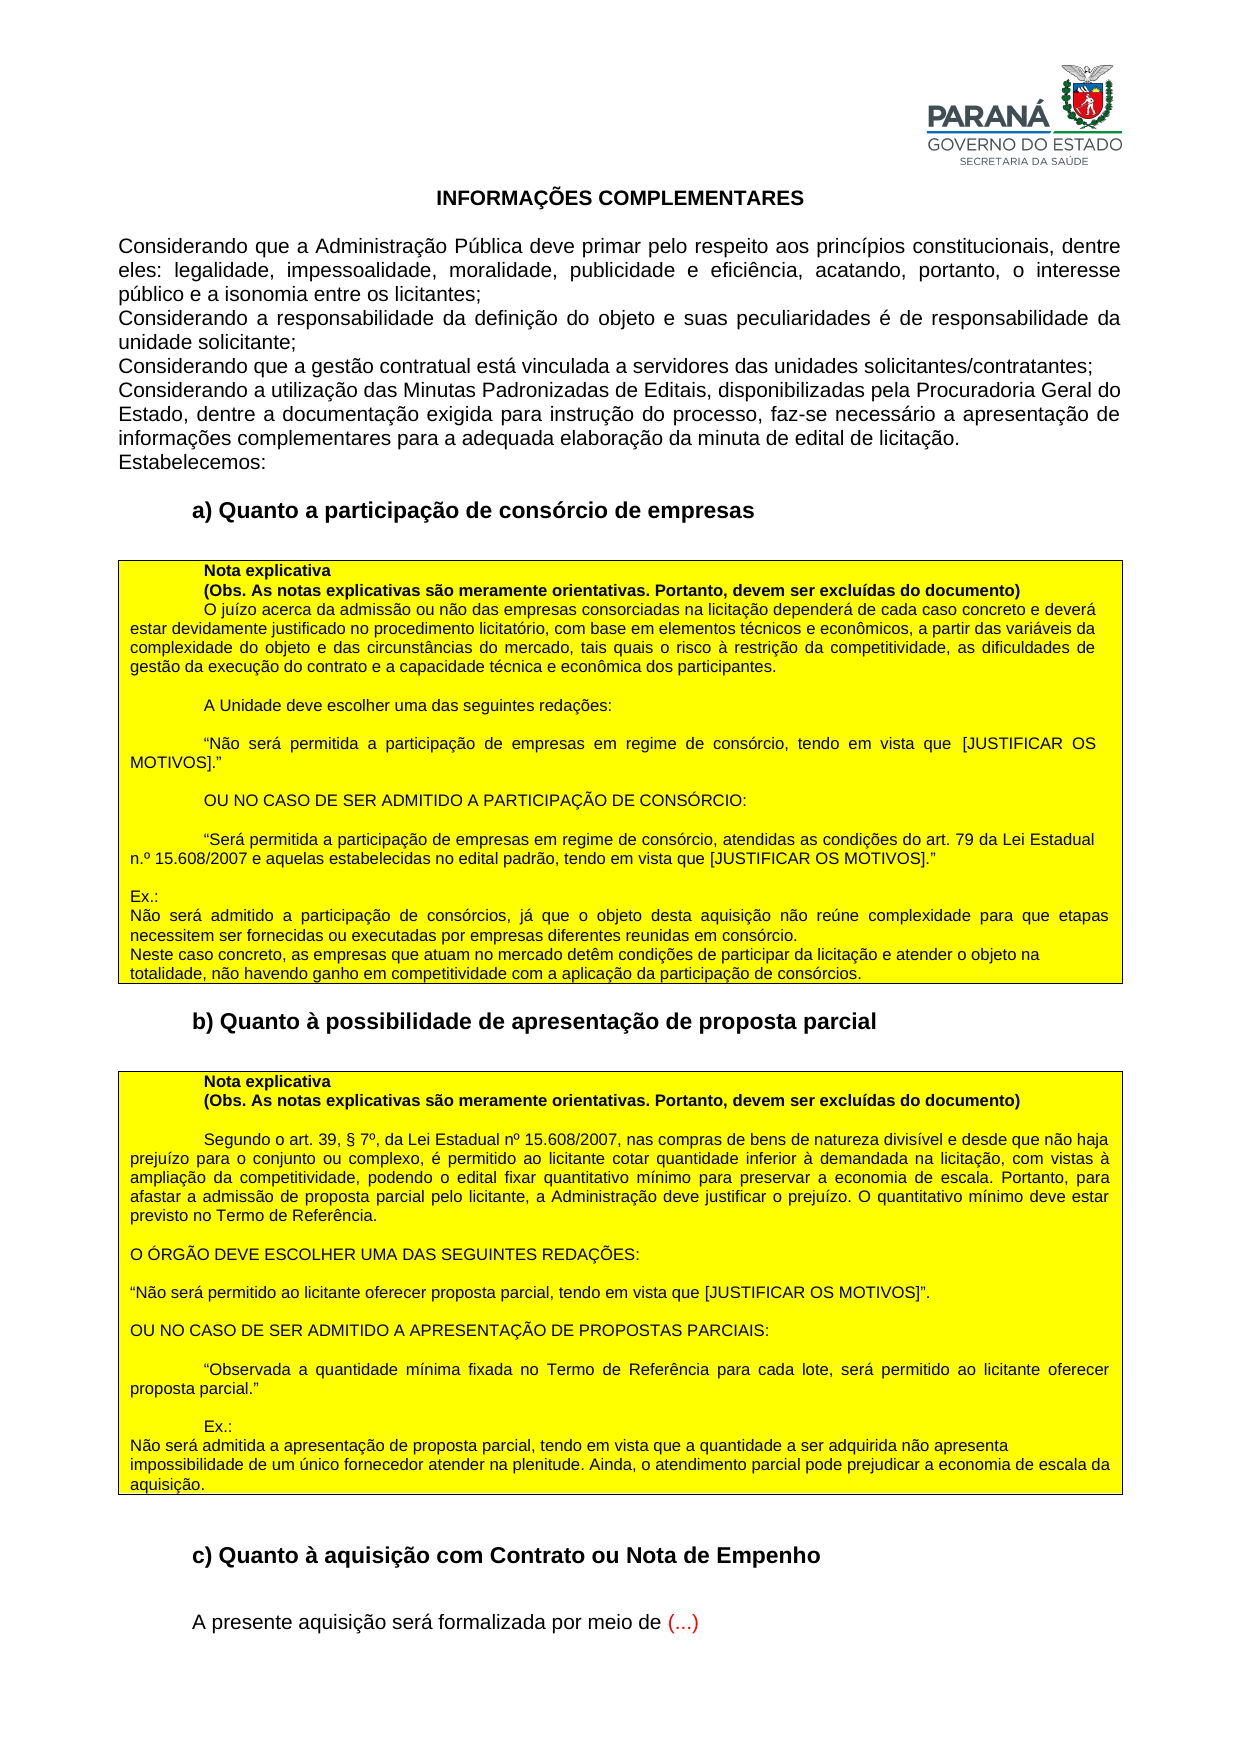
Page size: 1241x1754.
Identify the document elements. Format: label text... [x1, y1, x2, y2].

text Considerando a utilização das Minutas Padronizadas de Editais, disponibilizadas pela Procuradoria Geral do Estado, dentre a documentação exigida para instrução do processo, faz-se necessário a apresentação de informações complementares para a adequada elaboração da minuta de edital de licitação. [118, 378, 1122, 449]
list A presente aquisição será formalizada por meio de (...) [118, 1610, 1122, 1634]
list b) Quanto à possibilidade de apresentação de proposta parcial [118, 1008, 1122, 1034]
text Estabelecemos: [118, 449, 1122, 473]
list a) Quanto a participação de consórcio de empresas [118, 497, 1122, 524]
list c) Quanto à aquisição com Contrato ou Nota de Empenho [118, 1542, 1122, 1569]
text INFORMAÇÕES COMPLEMENTARES [118, 186, 1122, 210]
text Considerando que a gestão contratual está vinculada a servidores das unidades solicitantes/contratantes; [118, 354, 1122, 378]
text Considerando a responsabilidade da definição do objeto e suas peculiaridades é de responsabilidade da unidade solicitante; [118, 306, 1122, 354]
table_header Nota explicativa (Obs. As notas explicativas são meramente orientativas. Portanto, devem ser excluídas do documento) Segundo o art. 39, § 7º, da Lei Estadual nº 15.608/2007, nas compras de bens de natureza divisível e desde que não haja prejuízo para o conjunto ou complexo, é permitido ao licitante cotar quantidade inferior à demandada na licitação, com vistas à ampliação da competitividade, podendo o edital fixar quantitativo mínimo para preservar a economia de escala. Portanto, para afastar a admissão de proposta parcial pelo licitante, a Administração deve justificar o prejuízo. O quantitativo mínimo deve estar previsto no Termo de Referência. O ÓRGÃO DEVE ESCOLHER UMA DAS SEGUINTES REDAÇÕES: “Não será permitido ao licitante oferecer proposta parcial, tendo em vista que [JUSTIFICAR OS MOTIVOS]”. OU NO CASO DE SER ADMITIDO A APRESENTAÇÃO DE PROPOSTAS PARCIAIS: “Observada a quantidade mínima fixada no Termo de Referência para cada lote, será permitido ao licitante oferecer proposta parcial.” Ex.: Não será admitida a apresentação de proposta parcial, tendo em vista que a quantidade a ser adquirida não apresenta impossibilidade de um único fornecedor atender na plenitude. Ainda, o atendimento parcial pode prejudicar a economia de escala da aquisição. [119, 1072, 1122, 1493]
table_header Nota explicativa (Obs. As notas explicativas são meramente orientativas. Portanto, devem ser excluídas do documento) O juízo acerca da admissão ou não das empresas consorciadas na licitação dependerá de cada caso concreto e deverá estar devidamente justificado no procedimento licitatório, com base em elementos técnicos e econômicos, a partir das variáveis da complexidade do objeto e das circunstâncias do mercado, tais quais o risco à restrição da competitividade, as dificuldades de gestão da execução do contrato e a capacidade técnica e econômica dos participantes. A Unidade deve escolher uma das seguintes redações: “Não será permitida a participação de empresas em regime de consórcio, tendo em vista que [JUSTIFICAR OS MOTIVOS].” OU NO CASO DE SER ADMITIDO A PARTICIPAÇÃO DE CONSÓRCIO: “Será permitida a participação de empresas em regime de consórcio, atendidas as condições do art. 79 da Lei Estadual n.º 15.608/2007 e aquelas estabelecidas no edital padrão, tendo em vista que [JUSTIFICAR OS MOTIVOS].” Ex.: Não será admitido a participação de consórcios, já que o objeto desta aquisição não reúne complexidade para que etapas necessitem ser fornecidas ou executadas por empresas diferentes reunidas em consórcio. Neste caso concreto, as empresas que atuam no mercado detêm condições de participar da licitação e atender o objeto na totalidade, não havendo ganho em competitividade com a aplicação da participação de consórcios. [119, 561, 1122, 983]
text Considerando que a Administração Pública deve primar pelo respeito aos princípios constitucionais, dentre eles: legalidade, impessoalidade, moralidade, publicidade e eficiência, acatando, portanto, o interesse público e a isonomia entre os licitantes; [118, 234, 1122, 306]
picture [926, 65, 1122, 165]
